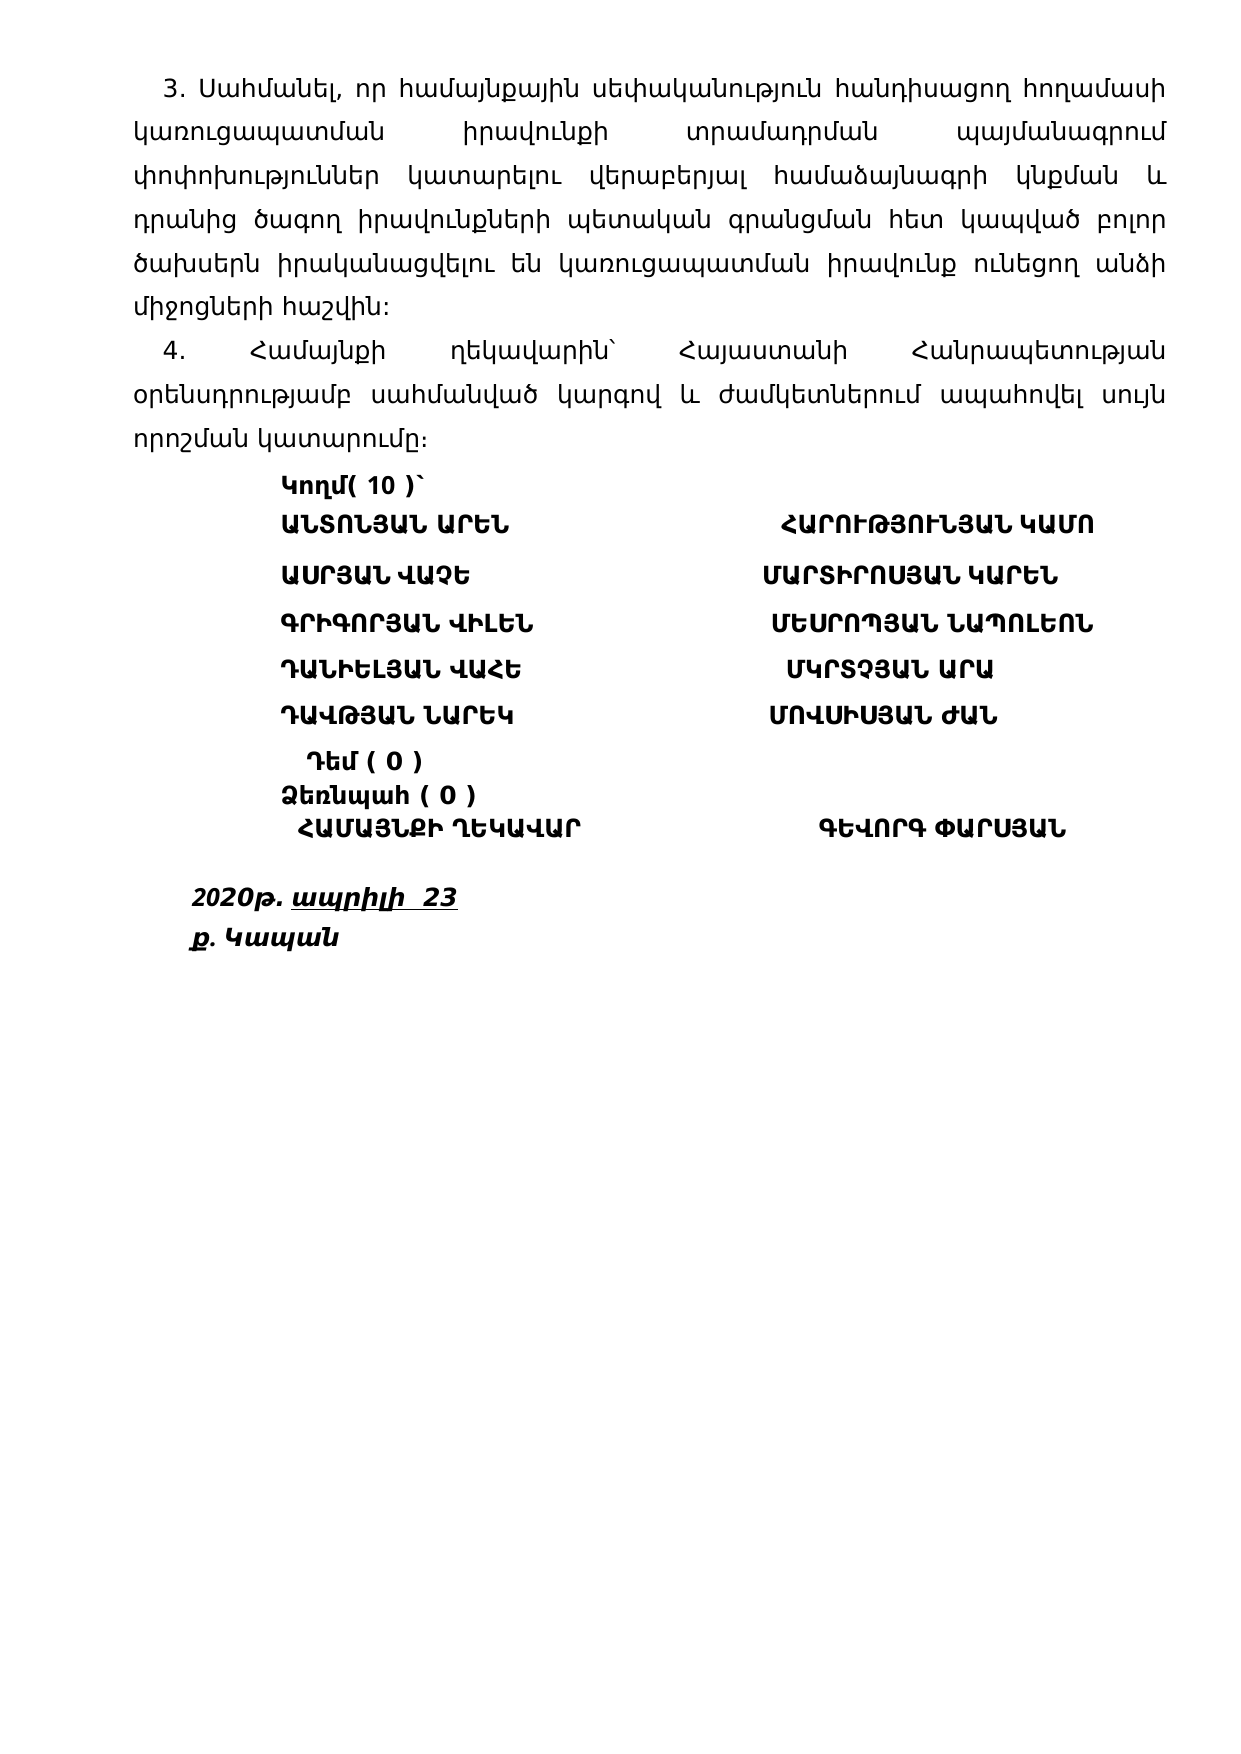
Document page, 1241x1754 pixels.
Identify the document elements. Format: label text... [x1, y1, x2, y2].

text ԳՐԻԳՈՐՅԱՆ ՎԻԼԵՆ ՄԵՍՐՈՊՅԱՆ ՆԱՊՈԼԵՈՆ [207, 609, 1167, 638]
text 3. Սահմանել, որ համայնքային սեփականություն հանդիսացող հողամասի կառուցապատման իրավունքի տրամադրման պայմանագրում փոփոխություններ կատարելու վերաբերյալ համաձայնագրի կնքման և դրանից ծագող իրավունքների պետական գրանցման հետ կապված բոլոր ծախսերն իրականացվելու են կառուցապատման իրավունք ունեցող անձի միջոցների հաշվին: [133, 74, 1167, 322]
text Դեմ ( 0 ) [133, 747, 1167, 776]
text ԴԱՎԹՅԱՆ ՆԱՐԵԿ ՄՈՎՍԻՍՅԱՆ ԺԱՆ [207, 701, 1167, 730]
text ԴԱՆԻԵԼՅԱՆ ՎԱՀԵ ՄԿՐՏՉՅԱՆ ԱՐԱ [207, 655, 1167, 684]
text Կողմ( 10 )` [207, 468, 1167, 502]
text Ձեռնպահ ( 0 ) [207, 781, 1167, 810]
text ՀԱՄԱՅՆՔԻ ՂԵԿԱՎԱՐ ԳԵՎՈՐԳ ՓԱՐՍՅԱՆ [133, 814, 1167, 843]
text ԱՍՐՅԱՆ ՎԱՉԵ ՄԱՐՏԻՐՈՍՅԱՆ ԿԱՐԵՆ [207, 558, 1167, 592]
text ԱՆՏՈՆՅԱՆ ԱՐԵՆ ՀԱՐՈՒԹՅՈՒՆՅԱՆ ԿԱՄՈ [207, 507, 1167, 541]
text ք. Կապան [133, 919, 1167, 953]
text 4. Համայնքի ղեկավարին՝ Հայաստանի Հանրապետության օրենսդրությամբ սահմանված կարգով և ժամկետներում ապահովել սույն որոշման կատարումը։ [133, 336, 1167, 453]
text 2020թ. ապրիլի 23 [133, 880, 1167, 914]
